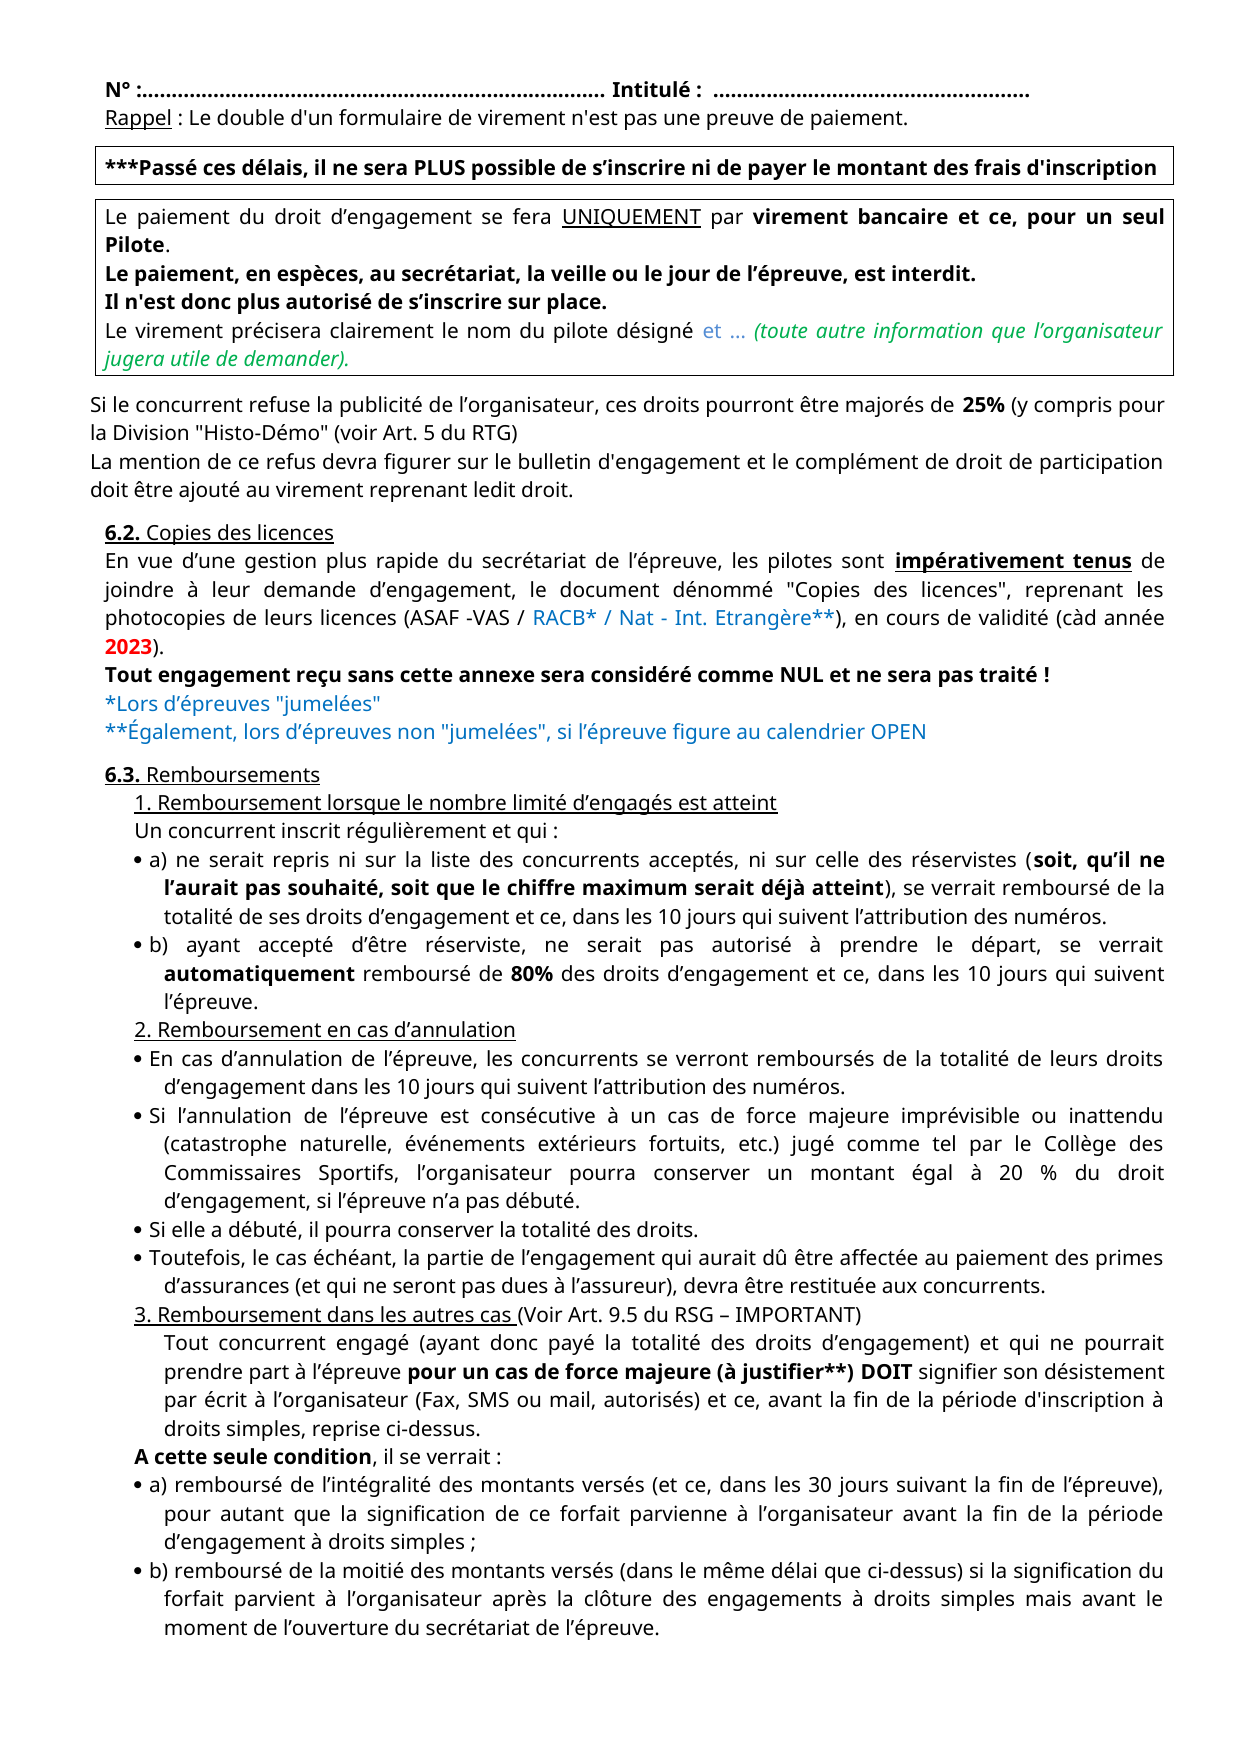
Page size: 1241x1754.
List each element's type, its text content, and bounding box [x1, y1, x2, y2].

text 6.3. Remboursements [104, 760, 1165, 788]
list En cas d’annulation de l’épreuve, les concurrents se verront remboursés de la totalité de leurs droits d’engagement dans les 10 jours qui suivent l’attribution des numéros. [134, 1044, 1165, 1101]
list En vue d’une gestion plus rapide du secrétariat de l’épreuve, les pilotes sont impérativement tenus de joindre à leur demande d’engagement, le document dénommé "Copies des licences", reprenant les photocopies de leurs licences (ASAF -VAS / RACB* / Nat - Int. Etrangère**), en cours de validité (càd année 2023). [104, 546, 1165, 660]
list a) ne serait repris ni sur la liste des concurrents acceptés, ni sur celle des réservistes (soit, qu’il ne l’aurait pas souhaité, soit que le chiffre maximum serait déjà atteint), se verrait remboursé de la totalité de ses droits d’engagement et ce, dans les 10 jours qui suivent l’attribution des numéros. [134, 845, 1165, 930]
list a) remboursé de l’intégralité des montants versés (et ce, dans les 30 jours suivant la fin de l’épreuve), pour autant que la signification de ce forfait parvienne à l’organisateur avant la fin de la période d’engagement à droits simples ; [134, 1471, 1165, 1556]
text ***Passé ces délais, il ne sera PLUS possible de s’inscrire ni de payer le montant des frais d'inscription [96, 147, 1173, 184]
list Si elle a débuté, il pourra conserver la totalité des droits. [134, 1215, 1165, 1243]
text Le paiement, en espèces, au secrétariat, la veille ou le jour de l’épreuve, est interdit. [96, 256, 1173, 284]
text Le paiement du droit d’engagement se fera UNIQUEMENT par virement bancaire et ce, pour un seul Pilote. [96, 200, 1173, 256]
text Tout concurrent engagé (ayant donc payé la totalité des droits d’engagement) et qui ne pourrait prendre part à l’épreuve pour un cas de force majeure (à justifier**) DOIT signifier son désistement par écrit à l’organisateur (Fax, SMS ou mail, autorisés) et ce, avant la fin de la période d'inscription à droits simples, reprise ci-dessus. [164, 1328, 1165, 1442]
text A cette seule condition, il se verrait : [134, 1442, 1165, 1471]
text Rappel : Le double d'un formulaire de virement n'est pas une preuve de paiement. [104, 103, 1165, 132]
list Toutefois, le cas échéant, la partie de l’engagement qui aurait dû être affectée au paiement des primes d’assurances (et qui ne seront pas dues à l’assureur), devra être restituée aux concurrents. [134, 1243, 1165, 1300]
list b) remboursé de la moitié des montants versés (dans le même délai que ci-dessus) si la signification du forfait parvient à l’organisateur après la clôture des engagements à droits simples mais avant le moment de l’ouverture du secrétariat de l’épreuve. [134, 1556, 1165, 1641]
text 1. Remboursement lorsque le nombre limité d’engagés est atteint [134, 788, 1165, 817]
text 2. Remboursement en cas d’annulation [134, 1016, 1165, 1044]
text 6.2. Copies des licences [104, 518, 1165, 546]
text N° : Intitulé : ……………. [104, 75, 1165, 103]
text 3. Remboursement dans les autres cas (Voir Art. 9.5 du RSG – IMPORTANT) [134, 1300, 1165, 1328]
list Si l’annulation de l’épreuve est consécutive à un cas de force majeure imprévisible ou inattendu (catastrophe naturelle, événements extérieurs fortuits, etc.) jugé comme tel par le Collège des Commissaires Sportifs, l’organisateur pourra conserver un montant égal à 20 % du droit d’engagement, si l’épreuve n’a pas débuté. [134, 1101, 1165, 1215]
list Tout engagement reçu sans cette annexe sera considéré comme NUL et ne sera pas traité ! [104, 660, 1165, 689]
text Il n'est donc plus autorisé de s’inscrire sur place. [96, 284, 1173, 313]
text Si le concurrent refuse la publicité de l’organisateur, ces droits pourront être majorés de 25% (y compris pour la Division "Histo-Démo" (voir Art. 5 du RTG) [90, 390, 1165, 447]
text Un concurrent inscrit régulièrement et qui : [134, 817, 1165, 845]
list **Également, lors d’épreuves non "jumelées", si l’épreuve figure au calendrier OPEN [104, 717, 1165, 746]
text Le virement précisera clairement le nom du pilote désigné et … (toute autre information que l’organisateur jugera utile de demander). [96, 313, 1173, 375]
list b) ayant accepté d’être réserviste, ne serait pas autorisé à prendre le départ, se verrait automatiquement remboursé de 80% des droits d’engagement et ce, dans les 10 jours qui suivent l’épreuve. [134, 930, 1165, 1016]
text *Lors d’épreuves "jumelées" [104, 689, 1165, 717]
text La mention de ce refus devra figurer sur le bulletin d'engagement et le complément de droit de participation doit être ajouté au virement reprenant ledit droit. [90, 447, 1165, 504]
